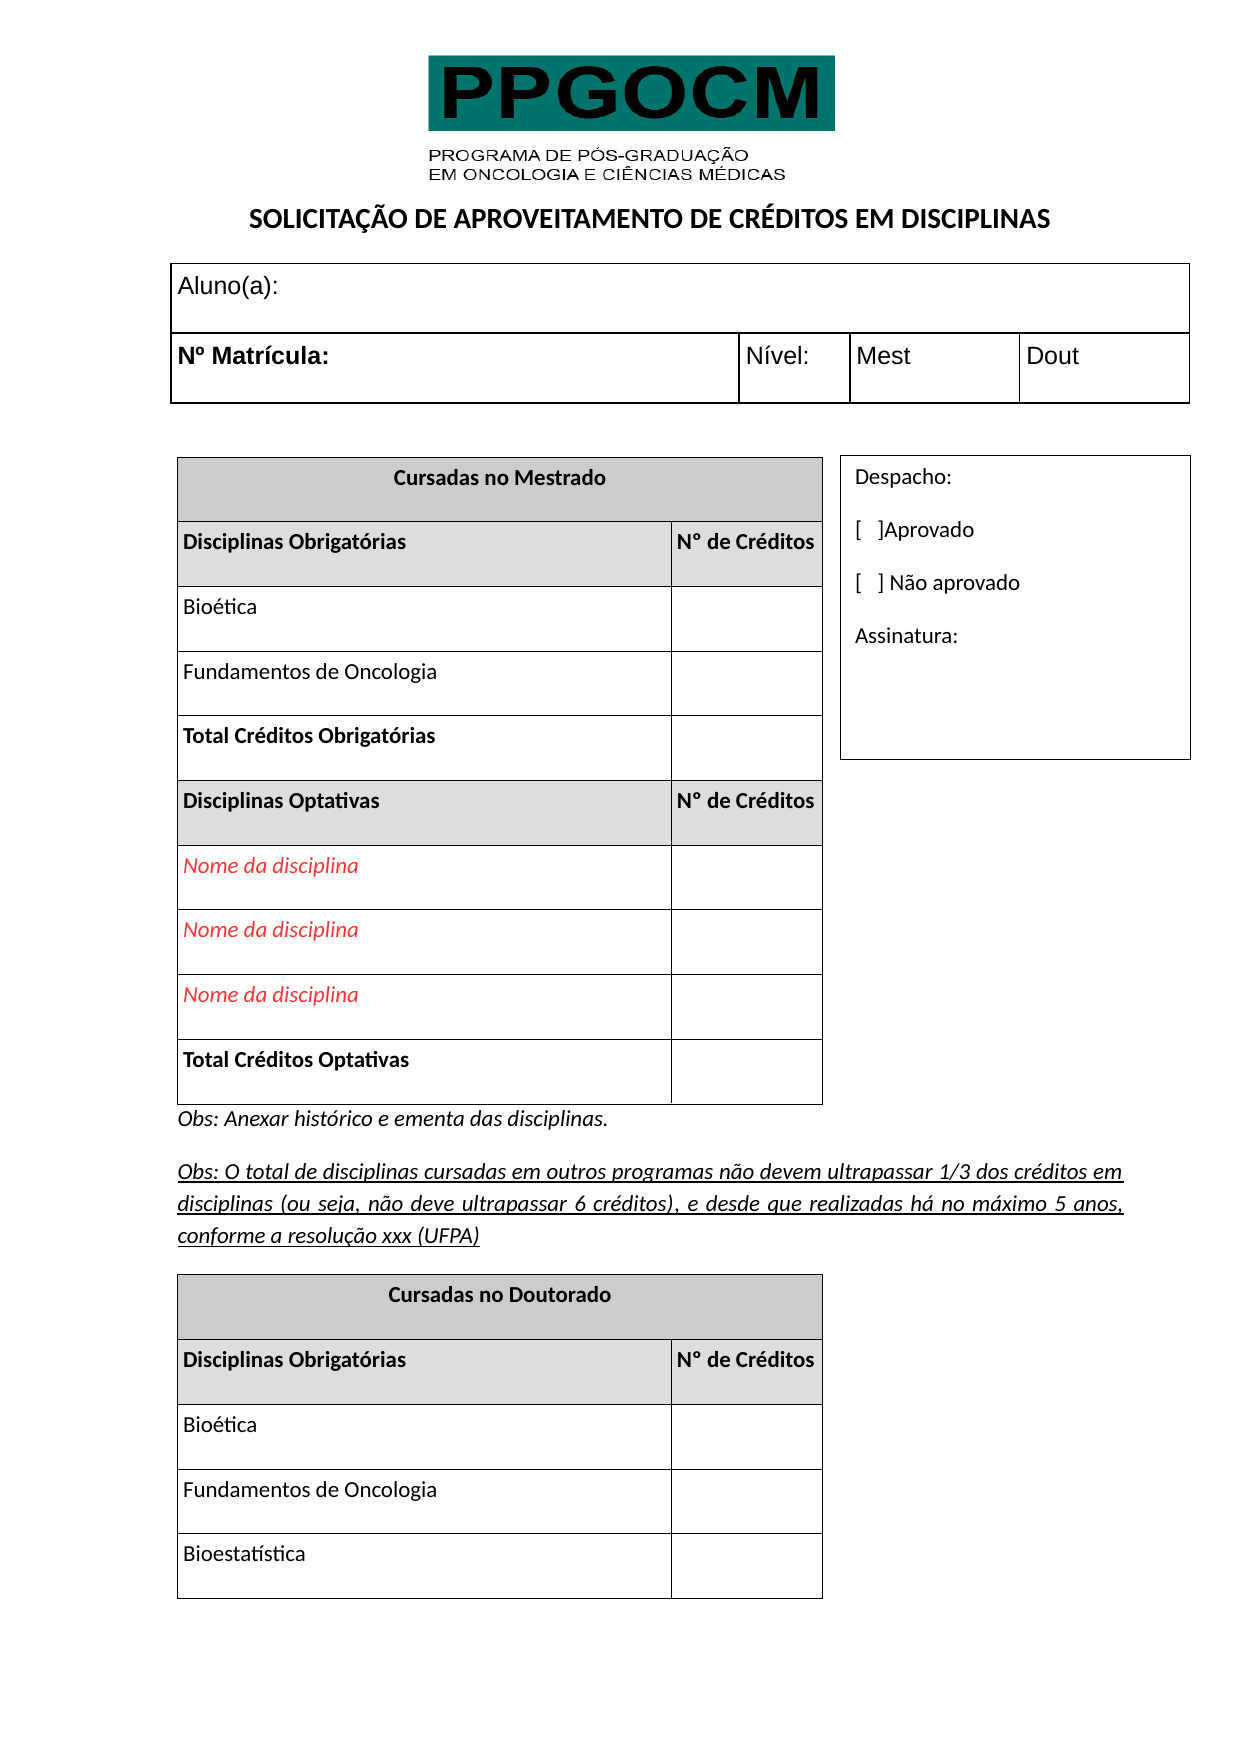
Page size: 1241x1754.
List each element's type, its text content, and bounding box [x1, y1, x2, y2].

table_cell Disciplinas Obrigatórias [178, 1340, 671, 1404]
text Obs: O total de disciplinas cursadas em outros programas não devem ultrapassar 1/3 dos créditos em disciplinas (ou seja, não deve ultrapassar 6 créditos), e desde que realizadas há no máximo 5 anos, conforme a resolução xxx (UFPA) [177, 1157, 1124, 1181]
table_cell Fundamentos de Oncologia [178, 1470, 671, 1533]
table_cell [672, 846, 822, 909]
table_cell [672, 1405, 822, 1468]
picture [357, 4, 885, 201]
table_cell Disciplinas Obrigatórias [178, 522, 671, 586]
table_cell Nível: [740, 334, 849, 402]
table_header Cursadas no Mestrado [178, 458, 822, 521]
text Obs: O total de disciplinas cursadas em outros programas não devem ultrapassar 1/3 dos créditos em disciplinas (ou seja, não deve ultrapassar 6 créditos), e desde que realizadas há no máximo 5 anos, conforme a resolução xxx (UFPA) [177, 1215, 1124, 1249]
table_cell Fundamentos de Oncologia [178, 652, 671, 715]
text Obs: O total de disciplinas cursadas em outros programas não devem ultrapassar 1/3 dos créditos em disciplinas (ou seja, não deve ultrapassar 6 créditos), e desde que realizadas há no máximo 5 anos, conforme a resolução xxx (UFPA) [177, 1182, 1124, 1213]
table_cell [672, 652, 822, 715]
table_cell [672, 975, 822, 1039]
text Obs: Anexar histórico e ementa das disciplinas. [177, 1104, 1124, 1132]
table_cell Nome da disciplina [178, 846, 671, 909]
table_cell Nome da disciplina [178, 975, 671, 1039]
table_cell Total Créditos Obrigatórias [178, 716, 671, 780]
table_cell Disciplinas Optativas [178, 781, 671, 845]
table_header Cursadas no Doutorado [178, 1275, 822, 1339]
table_cell Total Créditos Optativas [178, 1040, 671, 1103]
table_cell Nº de Créditos [672, 781, 822, 845]
table_cell Nº de Créditos [672, 1340, 822, 1404]
table_cell [672, 910, 822, 974]
table_cell Nome da disciplina [178, 910, 671, 974]
table_cell [672, 1040, 822, 1103]
table_cell Nº Matrícula: [172, 334, 738, 402]
table_header Aluno(a): [172, 264, 1189, 332]
table_cell Nº de Créditos [672, 522, 822, 586]
text SOLICITAÇÃO DE APROVEITAMENTO DE CRÉDITOS EM DISCIPLINAS [177, 201, 1122, 236]
table_cell [672, 1534, 822, 1598]
table_cell Bioética [178, 587, 671, 651]
table_cell Mest [851, 334, 1019, 402]
table_cell [672, 716, 822, 780]
table_cell [672, 587, 822, 651]
table_cell [672, 1470, 822, 1533]
table_cell Dout [1020, 334, 1189, 402]
table_cell Bioestatística [178, 1534, 671, 1598]
table_cell Bioética [178, 1405, 671, 1468]
